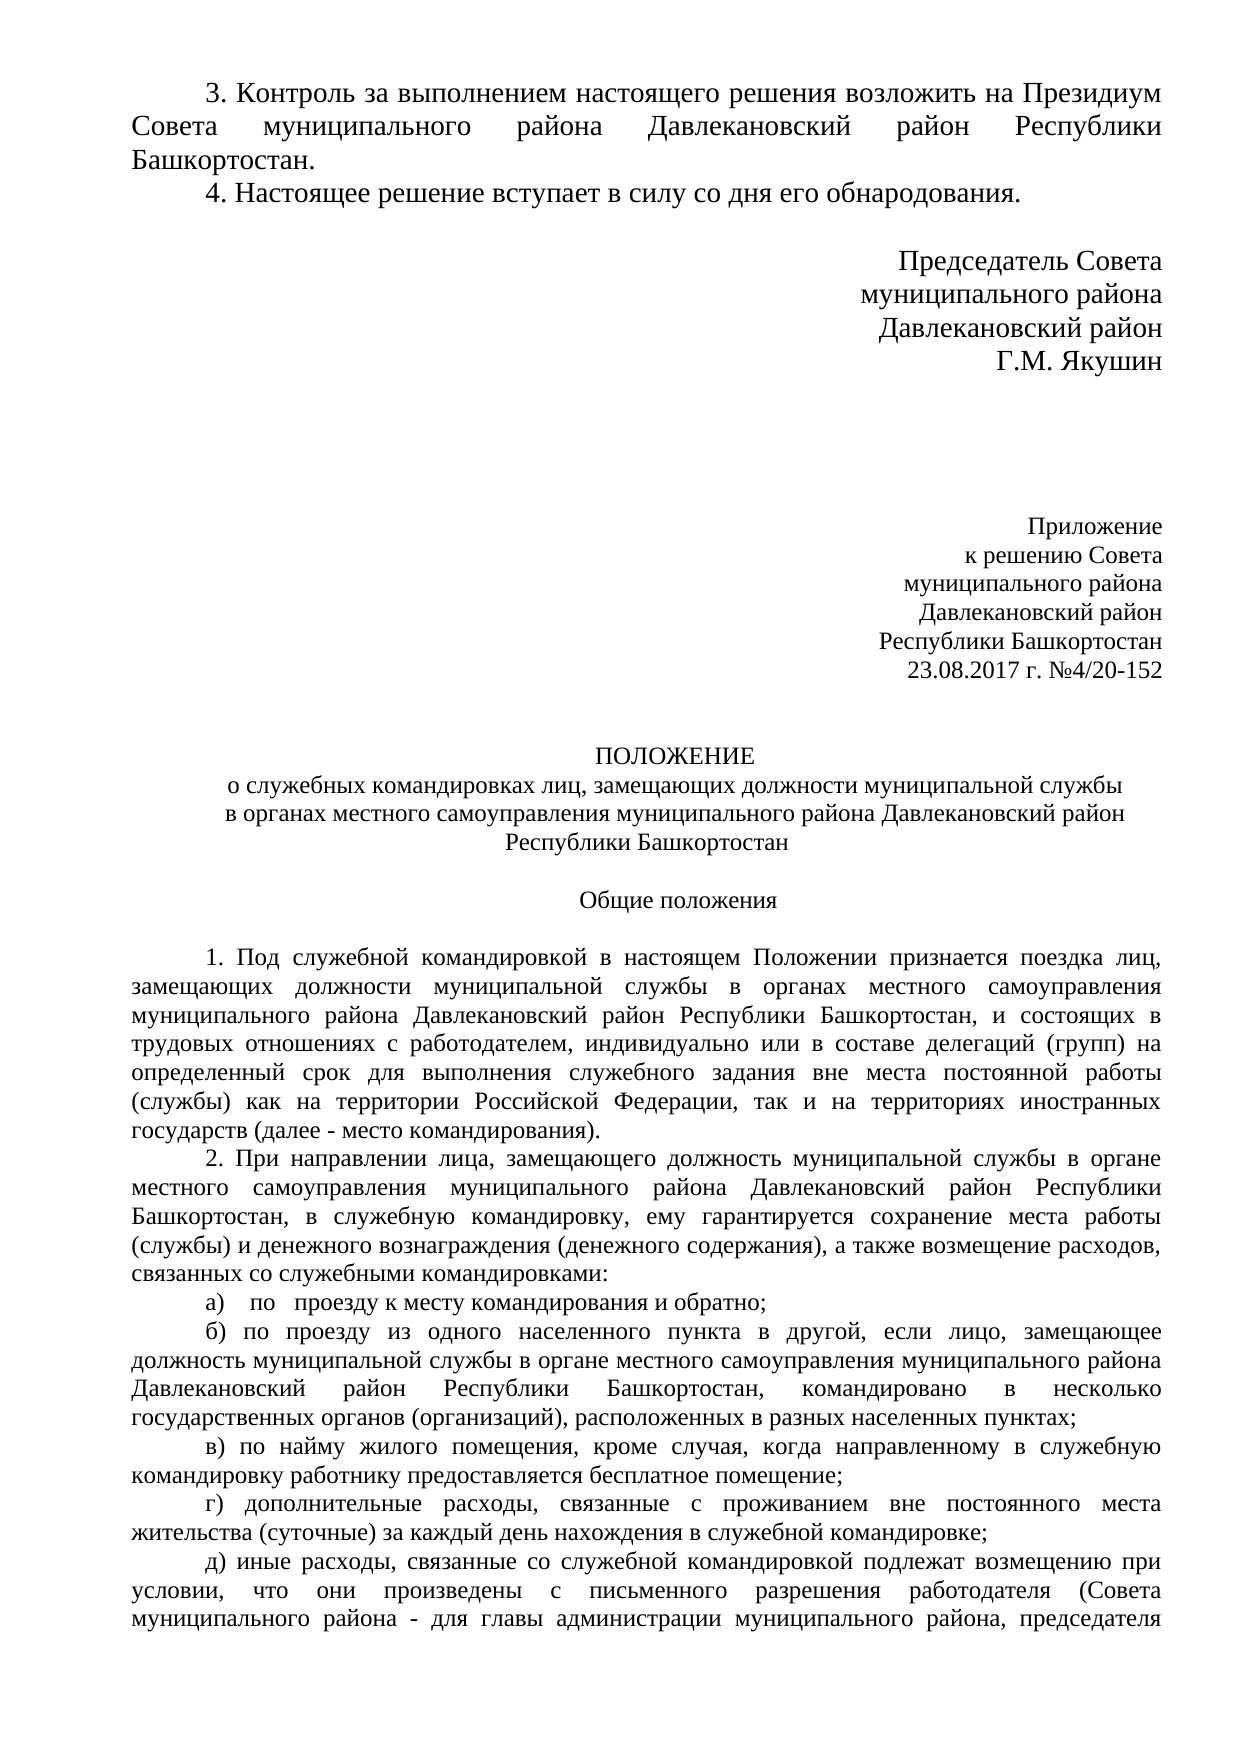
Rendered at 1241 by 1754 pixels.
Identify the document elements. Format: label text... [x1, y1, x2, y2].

text Давлекановский район [131, 310, 1162, 343]
text б) по проезду из одного населенного пункта в другой, если лицо, замещающее должность муниципальной службы в органе местного самоуправления муниципального района Давлекановский район Республики Башкортостан, командировано в несколько государственных органов (организаций), расположенных в разных населенных пунктах; [131, 1316, 1162, 1431]
text Г.М. Якушин [131, 343, 1162, 377]
text Приложение [131, 511, 1162, 540]
text Общие положения [131, 885, 1162, 913]
text муниципального района [131, 276, 1162, 310]
text г) дополнительные расходы, связанные с проживанием вне постоянного места жительства (суточные) за каждый день нахождения в служебной командировке; [131, 1488, 1162, 1546]
text 4. Настоящее решение вступает в силу со дня его обнародования. [131, 176, 1162, 209]
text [131, 1546, 1162, 1632]
text Председатель Совета [131, 243, 1162, 276]
text а) по проезду к месту командирования и обратно; [131, 1287, 1162, 1316]
text о служебных командировках лиц, замещающих должности муниципальной службы [131, 770, 1162, 798]
text муниципального района [131, 568, 1162, 597]
text в) по найму жилого помещения, кроме случая, когда направленному в служебную командировку работнику предоставляется бесплатное помещение; [131, 1431, 1162, 1488]
text в органах местного самоуправления муниципального района Давлекановский район Республики Башкортостан [131, 798, 1162, 856]
text ПОЛОЖЕНИЕ [131, 741, 1162, 770]
text 23.08.2017 г. №4/20-152 [131, 655, 1162, 683]
text 2. При направлении лица, замещающего должность муниципальной службы в органе местного самоуправления муниципального района Давлекановский район Республики Башкортостан, в служебную командировку, ему гарантируется сохранение места работы (службы) и денежного вознаграждения (денежного содержания), а также возмещение расходов, связанных со служебными командировками: [131, 1143, 1162, 1287]
text Давлекановский район [131, 597, 1162, 626]
text к решению Совета [131, 540, 1162, 568]
text 3. Контроль за выполнением настоящего решения возложить на Президиум Совета муниципального района Давлекановский район Республики Башкортостан. [131, 75, 1162, 176]
text 1. Под служебной командировкой в настоящем Положении признается поездка лиц, замещающих должности муниципальной службы в органах местного самоуправления муниципального района Давлекановский район Республики Башкортостан, и состоящих в трудовых отношениях с работодателем, индивидуально или в составе делегаций (групп) на определенный срок для выполнения служебного задания вне места постоянной работы (службы) как на территории Российской Федерации, так и на территориях иностранных государств (далее - место командирования). [131, 942, 1162, 1143]
text Республики Башкортостан [131, 626, 1162, 655]
